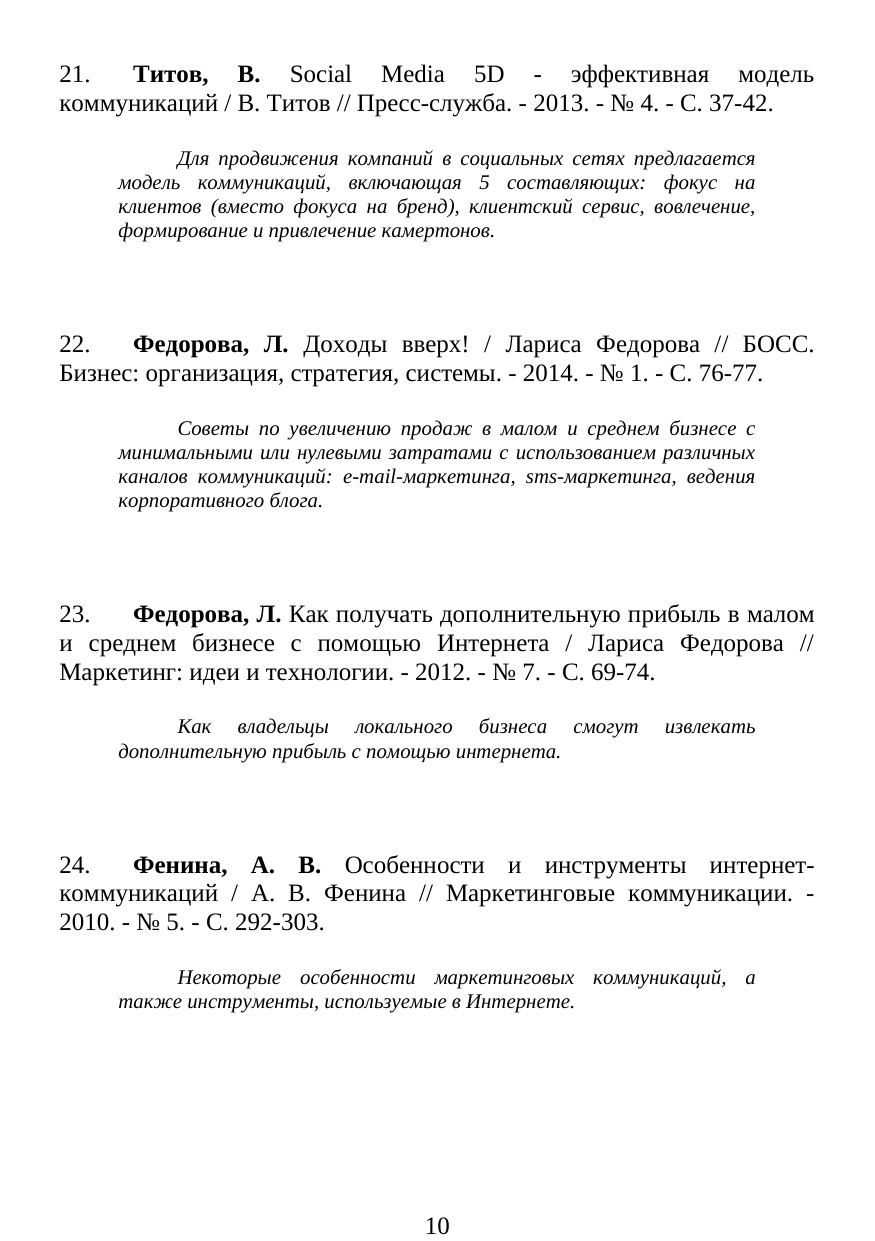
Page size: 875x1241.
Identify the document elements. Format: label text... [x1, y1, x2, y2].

list Титов, В. Social Media 5D - эффективная модель коммуникаций / В. Титов // Пресс-служба. - 2013. - № 4. - С. 37-42. [59, 59, 815, 117]
list Фенина, А. В. Особенности и инструменты интернет-коммуникаций / А. В. Фенина // Маркетинговые коммуникации. - 2010. - № 5. - С. 292-303. [59, 850, 815, 936]
list Некоторые особенности маркетинговых коммуникаций, а также инструменты, используемые в Интернете. [118, 965, 756, 1013]
list Федорова, Л. Как получать дополнительную прибыль в малом и среднем бизнесе с помощью Интернета / Лариса Федорова // Маркетинг: идеи и технологии. - 2012. - № 7. - С. 69-74. [59, 599, 815, 685]
list Федорова, Л. Доходы вверх! / Лариса Федорова // БОСС. Бизнес: организация, стратегия, системы. - 2014. - № 1. - С. 76-77. [59, 329, 815, 387]
list Советы по увеличению продаж в малом и среднем бизнесе с минимальными или нулевыми затратами с использованием различных каналов коммуникаций: e-mail-маркетинга, sms-маркетинга, ведения корпоративного блога. [118, 416, 756, 512]
list Как владельцы локального бизнеса смогут извлекать дополнительную прибыль с помощью интернета. [118, 714, 756, 763]
list Для продвижения компаний в социальных сетях предлагается модель коммуникаций, включающая 5 составляющих: фокус на клиентов (вместо фокуса на бренд), клиентский сервис, вовлечение, формирование и привлечение камертонов. [118, 146, 756, 242]
